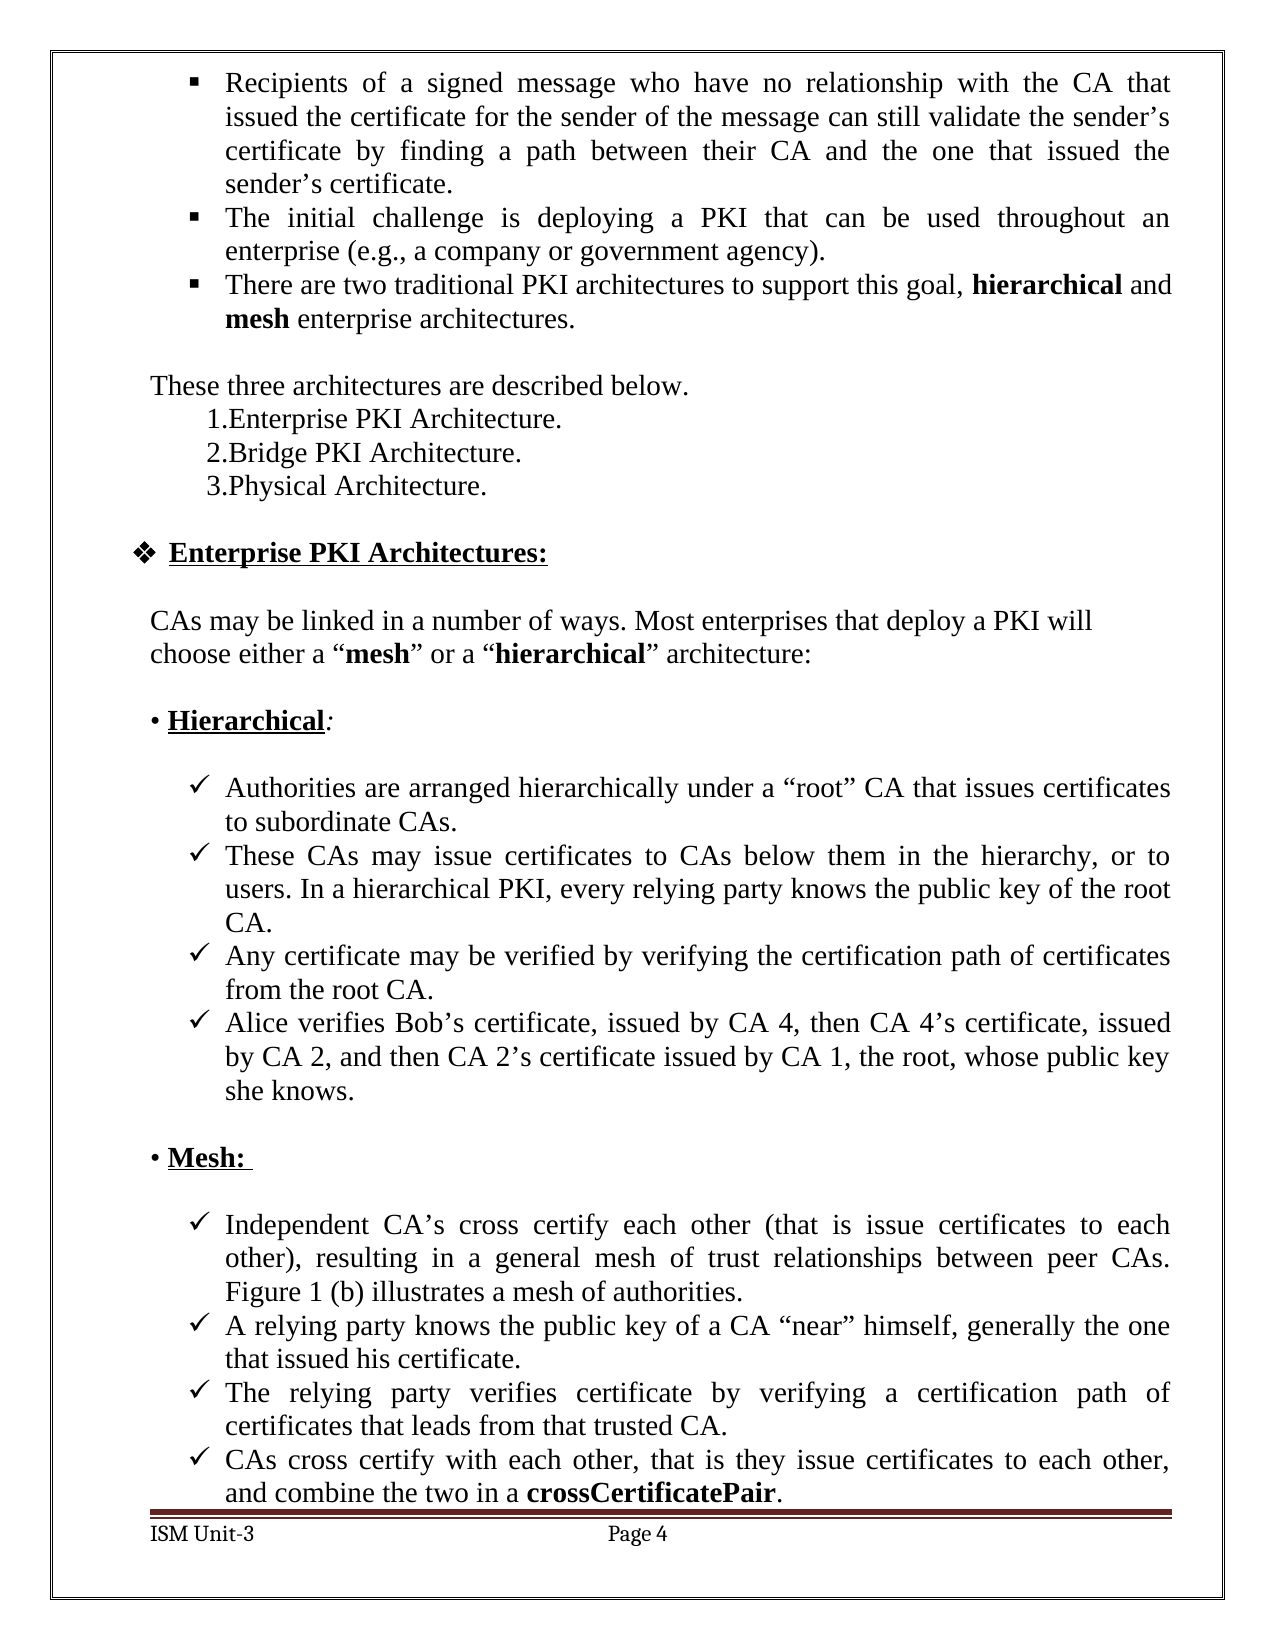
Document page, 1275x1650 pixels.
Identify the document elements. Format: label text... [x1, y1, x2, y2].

list There are two traditional PKI architectures to support this goal, hierarchical and mesh enterprise architectures. [187, 267, 1172, 334]
list Alice verifies Bob’s certificate, issued by CA 4, then CA 4’s certificate, issued by CA 2, and then CA 2’s certificate issued by CA 1, the root, whose public key she knows. [187, 1006, 1172, 1106]
list These CAs may issue certificates to CAs below them in the hierarchy, or to users. In a hierarchical PKI, every relying party knows the public key of the root CA. [187, 838, 1172, 938]
text • Hierarchical: [150, 703, 1172, 737]
list Independent CA’s cross certify each other (that is issue certificates to each other), resulting in a general mesh of trust relationships between peer CAs. Figure 1 (b) illustrates a mesh of authorities. [187, 1207, 1172, 1308]
list The initial challenge is deploying a PKI that can be used throughout an enterprise (e.g., a company or government agency). [187, 200, 1172, 267]
list Authorities are arranged hierarchically under a “root” CA that issues certificates to subordinate CAs. [187, 770, 1172, 838]
text 1.Enterprise PKI Architecture. [206, 401, 1172, 435]
text • Mesh: [150, 1140, 1172, 1173]
list Enterprise PKI Architectures: [131, 536, 1172, 569]
list Recipients of a signed message who have no relationship with the CA that issued the certificate for the sender of the message can still validate the sender’s certificate by finding a path between their CA and the one that issued the sender’s certificate. [187, 66, 1172, 200]
text CAs may be linked in a number of ways. Most enterprises that deploy a PKI will choose either a “mesh” or a “hierarchical” architecture: [150, 603, 1172, 670]
text 2.Bridge PKI Architecture. [206, 435, 1172, 468]
list Any certificate may be verified by verifying the certification path of certificates from the root CA. [187, 938, 1172, 1006]
list The relying party verifies certificate by verifying a certification path of certificates that leads from that trusted CA. [187, 1375, 1172, 1442]
list A relying party knows the public key of a CA “near” himself, generally the one that issued his certificate. [187, 1308, 1172, 1375]
list CAs cross certify with each other, that is they issue certificates to each other, and combine the two in a crossCertificatePair. [187, 1442, 1172, 1509]
text 3.Physical Architecture. [206, 468, 1172, 502]
text These three architectures are described below. [150, 368, 1172, 401]
